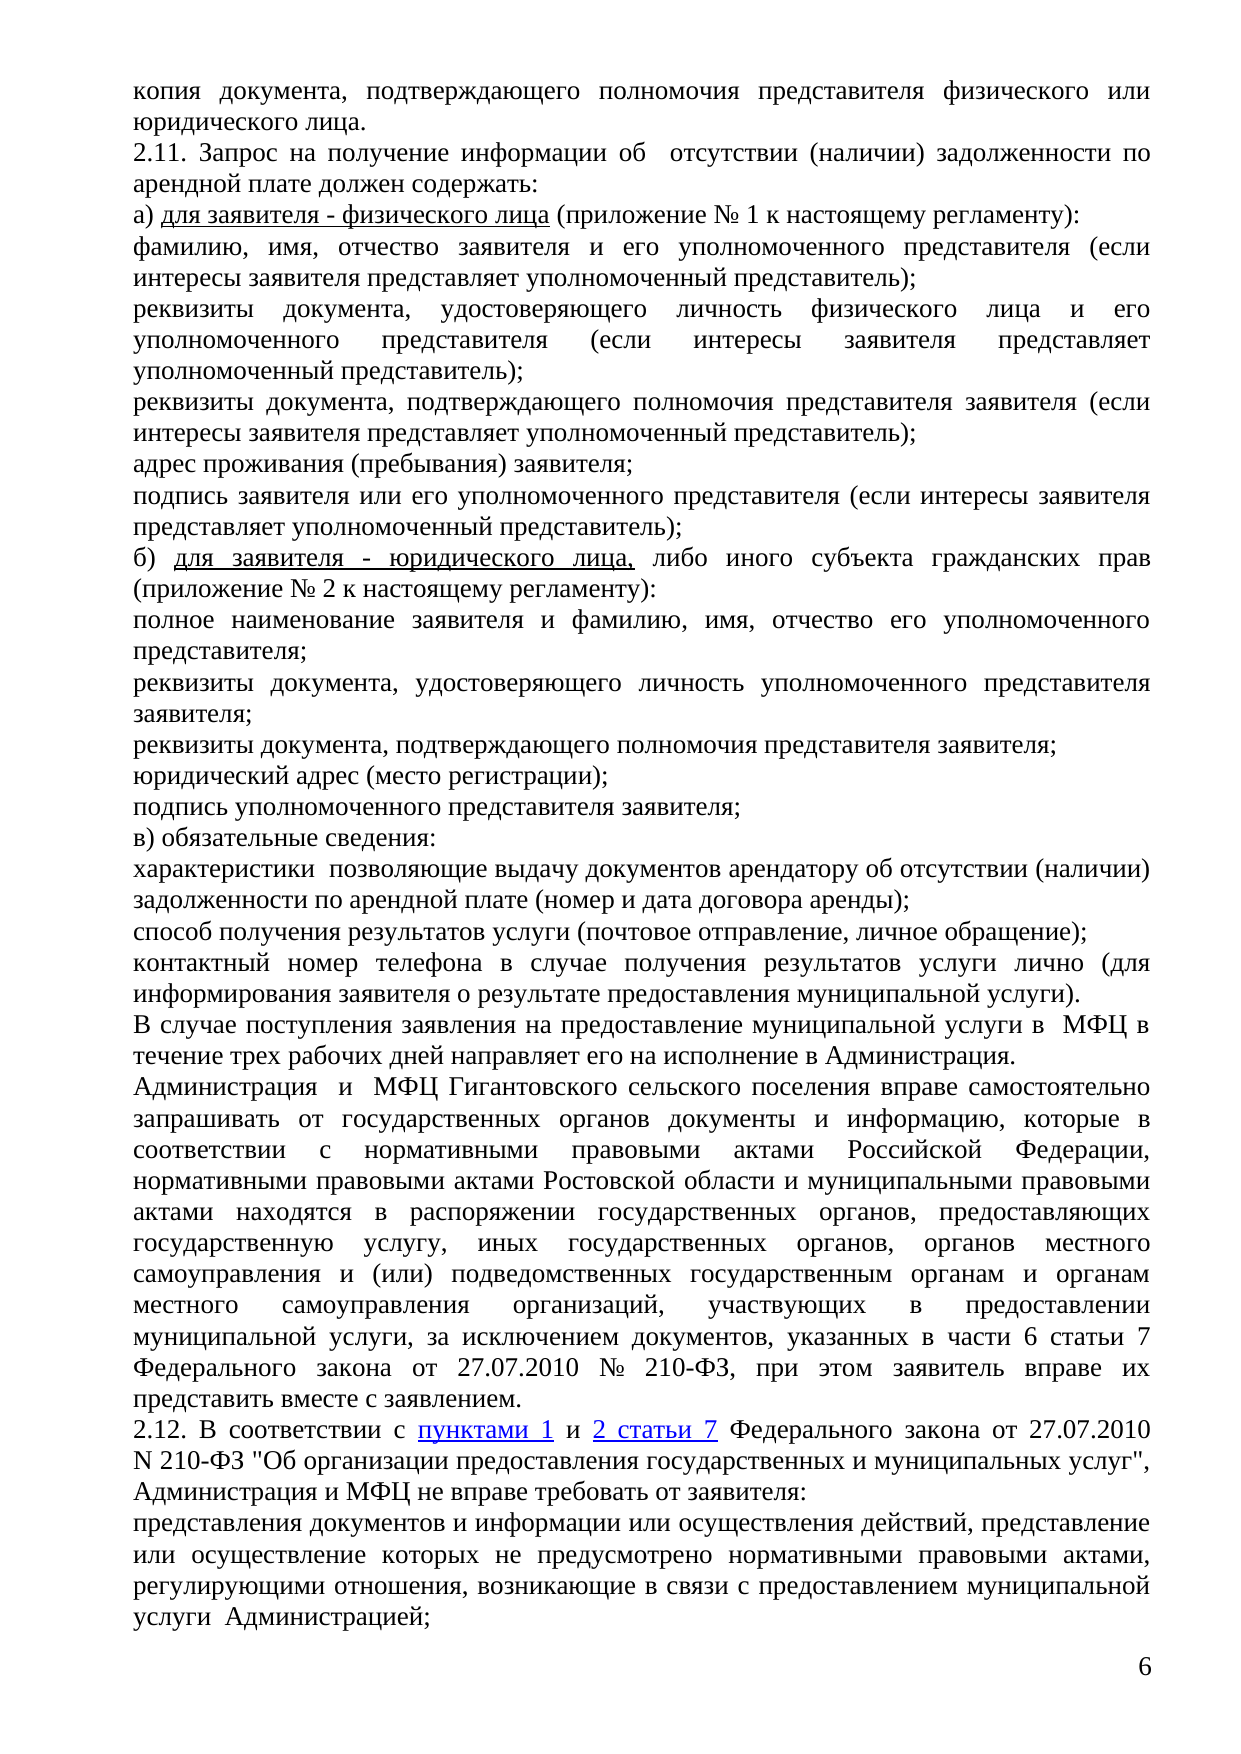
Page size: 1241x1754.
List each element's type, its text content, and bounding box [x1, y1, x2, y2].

text 2.12. В соответствии с пунктами 1 и 2 статьи 7 Федерального закона от 27.07.2010 N 210-ФЗ "Об организации предоставления государственных и муниципальных услуг", Администрация и МФЦ не вправе требовать от заявителя: [133, 1413, 1152, 1507]
text фамилию, имя, отчество заявителя и его уполномоченного представителя (если интересы заявителя представляет уполномоченный представитель); [133, 229, 1152, 292]
text реквизиты документа, удостоверяющего личность физического лица и его уполномоченного представителя (если интересы заявителя представляет уполномоченный представитель); [133, 292, 1152, 385]
text б) для заявителя - юридического лица, либо иного субъекта гражданских прав (приложение № 2 к настоящему регламенту): [133, 541, 1152, 603]
text характеристики позволяющие выдачу документов арендатору об отсутствии (наличии) задолженности по арендной плате (номер и дата договора аренды); [133, 852, 1152, 915]
text а) для заявителя - физического лица (приложение № 1 к настоящему регламенту): [133, 198, 1152, 229]
text представления документов и информации или осуществления действий, представление или осуществление которых не предусмотрено нормативными правовыми актами, регулирующими отношения, возникающие в связи с предоставлением муниципальной услуги Администрацией; [133, 1507, 1152, 1631]
text копия документа, подтверждающего полномочия представителя физического или юридического лица. [133, 74, 1152, 136]
text юридический адрес (место регистрации); [133, 759, 1152, 790]
text в) обязательные сведения: [133, 821, 1152, 852]
text адрес проживания (пребывания) заявителя; [133, 448, 1152, 479]
text В случае поступления заявления на предоставление муниципальной услуги в МФЦ в течение трех рабочих дней направляет его на исполнение в Администрация. [133, 1008, 1152, 1071]
text Администрация и МФЦ Гигантовского сельского поселения вправе самостоятельно запрашивать от государственных органов документы и информацию, которые в соответствии с нормативными правовыми актами Российской Федерации, нормативными правовыми актами Ростовской области и муниципальными правовыми актами находятся в распоряжении государственных органов, предоставляющих государственную услугу, иных государственных органов, органов местного самоуправления и (или) подведомственных государственным органам и органам местного самоуправления организаций, участвующих в предоставлении муниципальной услуги, за исключением документов, указанных в части 6 статьи 7 Федерального закона от 27.07.2010 № 210-ФЗ, при этом заявитель вправе их представить вместе с заявлением. [133, 1071, 1152, 1413]
text подпись заявителя или его уполномоченного представителя (если интересы заявителя представляет уполномоченный представитель); [133, 479, 1152, 541]
text реквизиты документа, подтверждающего полномочия представителя заявителя; [133, 728, 1152, 759]
text 2.11. Запрос на получение информации об отсутствии (наличии) задолженности по арендной плате должен содержать: [133, 136, 1152, 198]
text подпись уполномоченного представителя заявителя; [133, 790, 1152, 821]
text реквизиты документа, удостоверяющего личность уполномоченного представителя заявителя; [133, 666, 1152, 728]
text реквизиты документа, подтверждающего полномочия представителя заявителя (если интересы заявителя представляет уполномоченный представитель); [133, 385, 1152, 448]
text полное наименование заявителя и фамилию, имя, отчество его уполномоченного представителя; [133, 603, 1152, 666]
text контактный номер телефона в случае получения результатов услуги лично (для информирования заявителя о результате предоставления муниципальной услуги). [133, 946, 1152, 1008]
text способ получения результатов услуги (почтовое отправление, личное обращение); [133, 915, 1152, 946]
